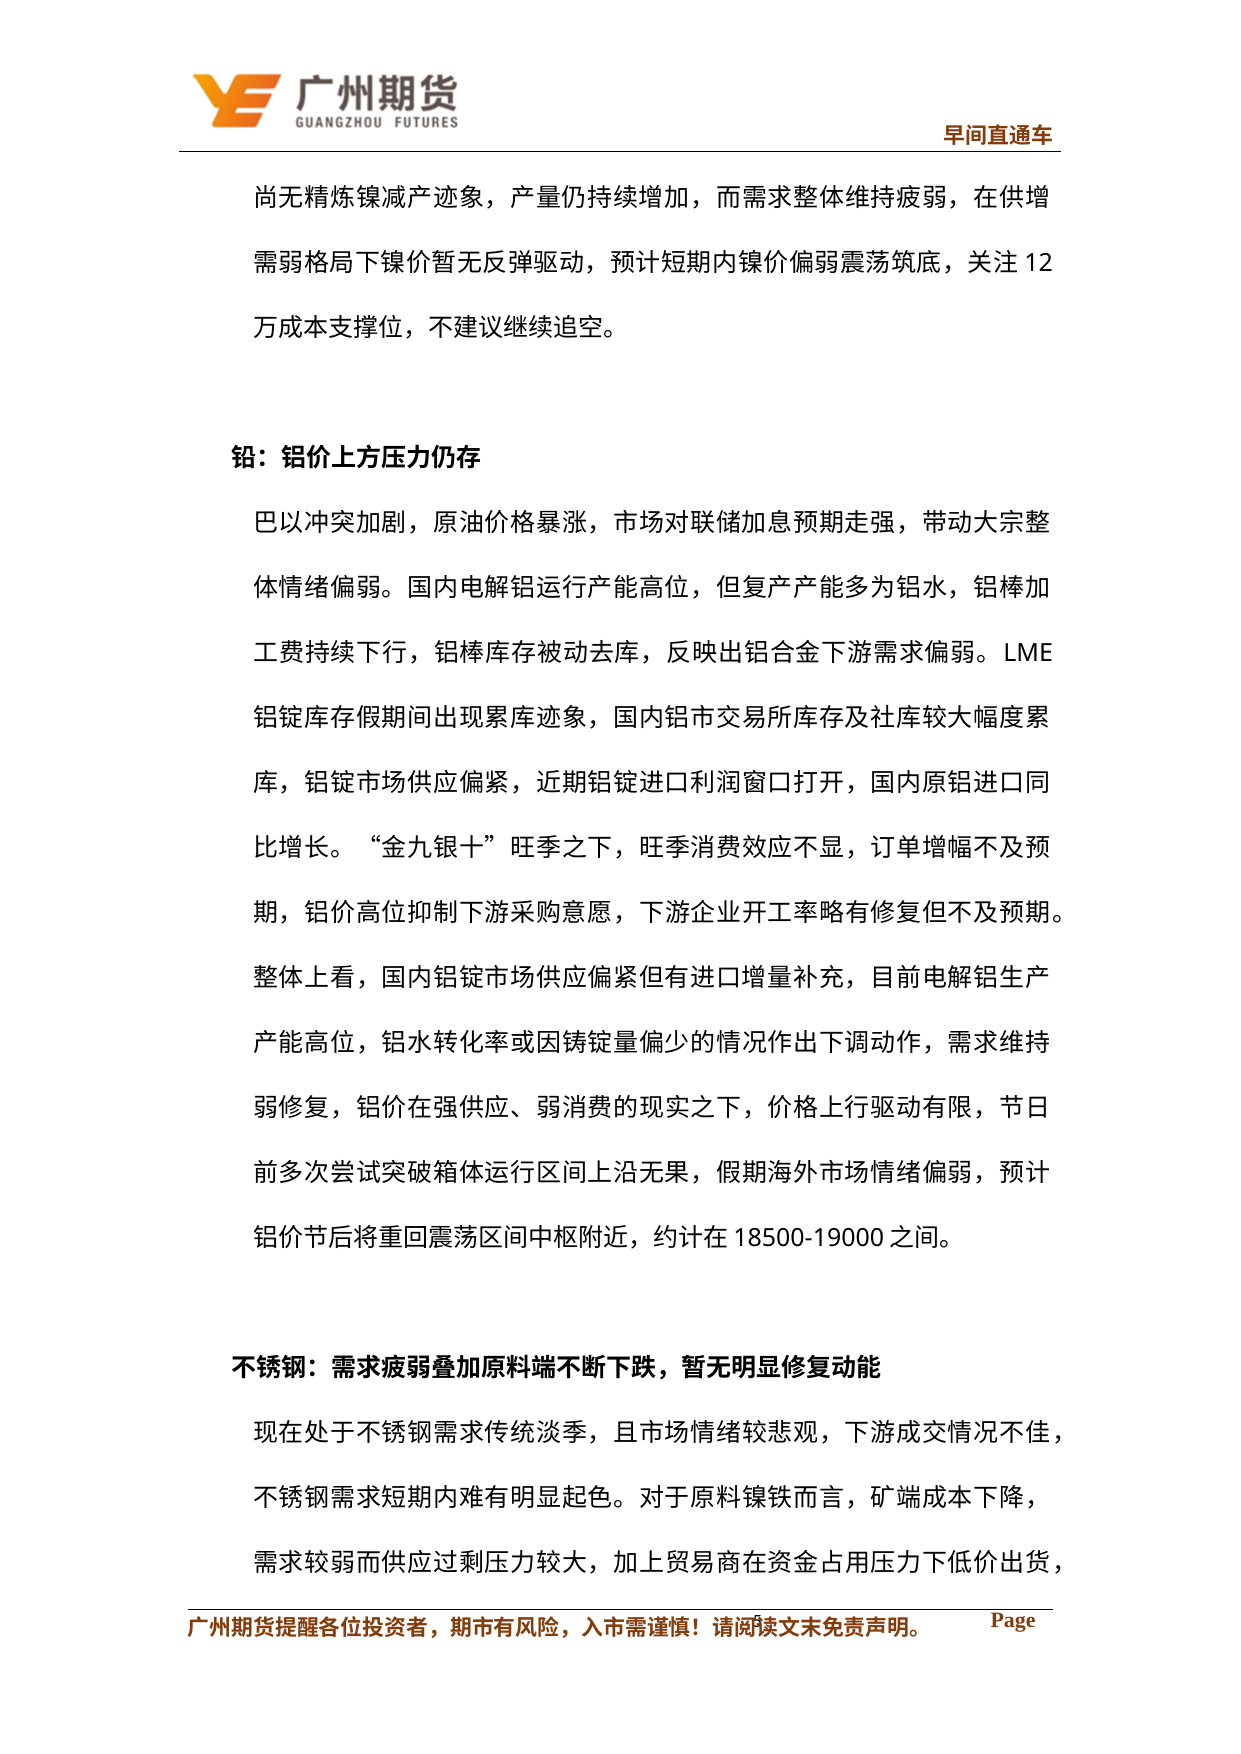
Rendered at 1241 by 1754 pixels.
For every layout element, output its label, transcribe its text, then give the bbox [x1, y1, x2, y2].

text 巴以冲突加剧，原油价格暴涨，市场对联储加息预期走强，带动大宗整体情绪偏弱。国内电解铝运行产能高位，但复产产能多为铝水，铝棒加工费持续下行，铝棒库存被动去库，反映出铝合金下游需求偏弱。LME铝锭库存假期间出现累库迹象，国内铝市交易所库存及社库较大幅度累库，铝锭市场供应偏紧，近期铝锭进口利润窗口打开，国内原铝进口同比增长。“金九银十”旺季之下，旺季消费效应不显，订单增幅不及预期，铝价高位抑制下游采购意愿，下游企业开工率略有修复但不及预期。整体上看，国内铝锭市场供应偏紧但有进口增量补充，目前电解铝生产产能高位，铝水转化率或因铸锭量偏少的情况作出下调动作，需求维持弱修复，铝价在强供应、弱消费的现实之下，价格上行驱动有限，节日前多次尝试突破箱体运行区间上沿无果，假期海外市场情绪偏弱，预计铝价节后将重回震荡区间中枢附近，约计在18500-19000之间。 [253, 488, 1053, 1268]
text 不锈钢：需求疲弱叠加原料端不断下跌，暂无明显修复动能 [231, 1333, 1053, 1398]
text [253, 1398, 1053, 1593]
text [253, 163, 1053, 358]
text 铅：铝价上方压力仍存 [231, 423, 1053, 488]
picture [187, 61, 479, 139]
